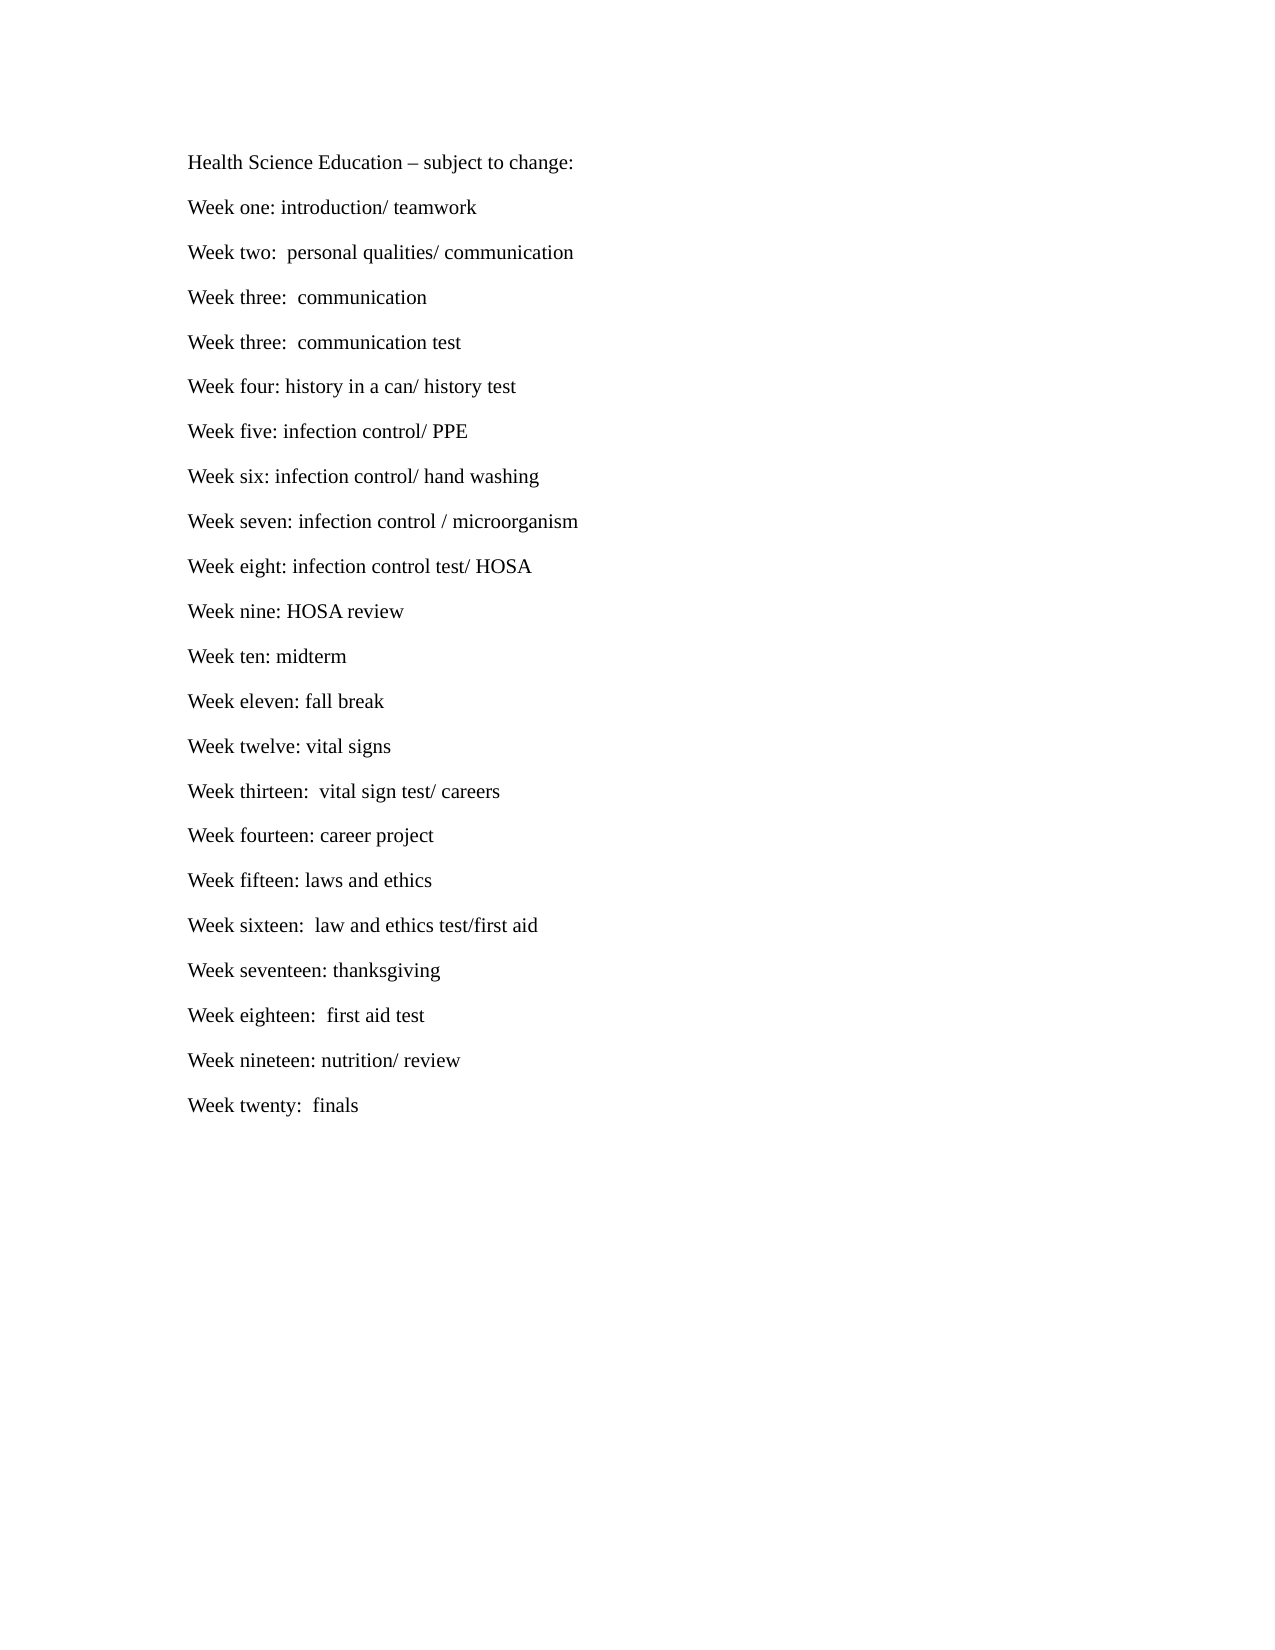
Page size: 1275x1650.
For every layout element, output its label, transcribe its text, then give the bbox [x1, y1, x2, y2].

text Week three: communication test [187, 329, 1087, 354]
text Week fifteen: laws and ethics [187, 868, 1087, 892]
text Week twenty: finals [187, 1093, 1087, 1117]
text Week seventeen: thanksgiving [187, 958, 1087, 982]
text Week nineteen: nutrition/ review [187, 1048, 1087, 1072]
text Week eleven: fall break [187, 689, 1087, 713]
text Week seven: infection control / microorganism [187, 509, 1087, 533]
text Week two: personal qualities/ communication [187, 240, 1087, 264]
text Week one: introduction/ teamwork [187, 195, 1087, 219]
text Week fourteen: career project [187, 823, 1087, 847]
text Week six: infection control/ hand washing [187, 464, 1087, 488]
text Week nine: HOSA review [187, 599, 1087, 623]
text Week ten: midterm [187, 644, 1087, 668]
text Week four: history in a can/ history test [187, 374, 1087, 398]
text Week eighteen: first aid test [187, 1003, 1087, 1027]
text Week five: infection control/ PPE [187, 419, 1087, 443]
text Week thirteen: vital sign test/ careers [187, 778, 1087, 803]
text Week sixteen: law and ethics test/first aid [187, 913, 1087, 937]
text Health Science Education – subject to change: [187, 150, 1087, 174]
text Week three: communication [187, 285, 1087, 309]
text Week twelve: vital signs [187, 734, 1087, 758]
text Week eight: infection control test/ HOSA [187, 554, 1087, 578]
